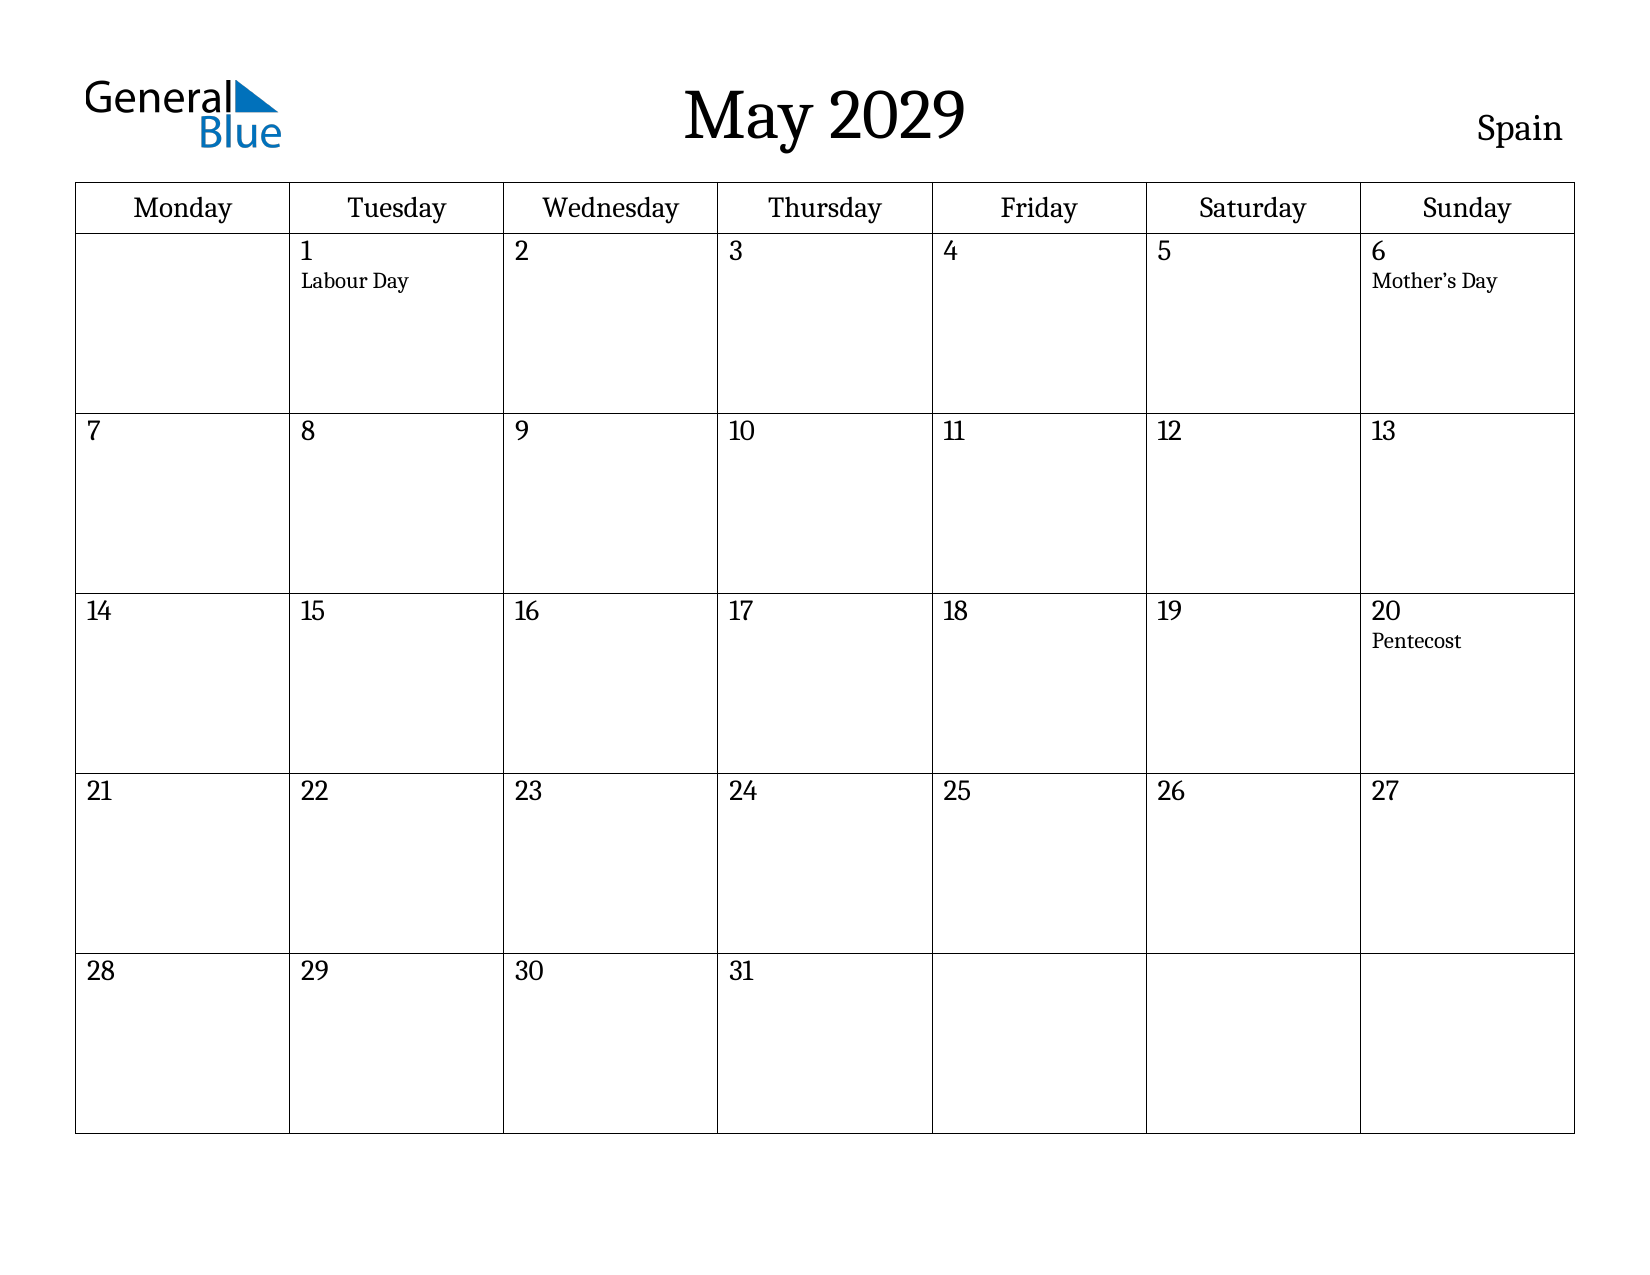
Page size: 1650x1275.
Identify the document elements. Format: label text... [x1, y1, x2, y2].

table_cell [76, 267, 289, 413]
table_cell 8 [290, 414, 503, 447]
table_cell [718, 988, 932, 1133]
table_cell 27 [1361, 774, 1574, 807]
table_cell Mother’s Day [1361, 267, 1574, 413]
table_cell [76, 234, 289, 267]
table_cell 15 [290, 594, 503, 627]
table_cell [76, 808, 289, 953]
table_cell [1361, 448, 1574, 593]
table_cell [1147, 267, 1360, 413]
table_cell [933, 954, 1146, 987]
table_cell 5 [1147, 234, 1360, 267]
table_cell Wednesday [504, 183, 717, 233]
table_cell 29 [290, 954, 503, 987]
table_cell 16 [504, 594, 717, 627]
table_cell [504, 988, 717, 1133]
table_cell 11 [933, 414, 1146, 447]
table_cell 28 [76, 954, 289, 987]
table_cell 20 [1361, 594, 1574, 627]
table_cell 24 [718, 774, 932, 807]
table_header [76, 75, 503, 182]
table_cell [76, 988, 289, 1133]
table_cell [1147, 954, 1360, 987]
table_cell [290, 988, 503, 1133]
table_cell [933, 448, 1146, 593]
table_cell 17 [718, 594, 932, 627]
table_cell [718, 448, 932, 593]
table_cell Thursday [718, 183, 932, 233]
table_cell 7 [76, 414, 289, 447]
picture [86, 80, 281, 148]
table_cell Sunday [1361, 183, 1574, 233]
table_cell 25 [933, 774, 1146, 807]
table_cell [504, 627, 717, 773]
table_cell [290, 627, 503, 773]
table_header May 2029 [504, 75, 1146, 182]
table_header Spain [1146, 75, 1574, 182]
table_cell 22 [290, 774, 503, 807]
table_cell 6 [1361, 234, 1574, 267]
table_cell [504, 808, 717, 953]
table_cell Labour Day [290, 267, 503, 413]
table_cell 1 [290, 234, 503, 267]
table_cell 12 [1147, 414, 1360, 447]
table_cell [76, 448, 289, 593]
table_cell [933, 267, 1146, 413]
table_cell [718, 267, 932, 413]
table_cell Pentecost [1361, 627, 1574, 773]
table_cell 19 [1147, 594, 1360, 627]
table_cell [290, 448, 503, 593]
table_cell [1147, 627, 1360, 773]
table_cell [718, 627, 932, 773]
table_cell [933, 808, 1146, 953]
table_cell Tuesday [290, 183, 503, 233]
table_cell 2 [504, 234, 717, 267]
table_cell 13 [1361, 414, 1574, 447]
table_cell Saturday [1147, 183, 1360, 233]
table_cell [933, 627, 1146, 773]
table_cell 30 [504, 954, 717, 987]
table_cell 18 [933, 594, 1146, 627]
table_cell [1361, 808, 1574, 953]
table_cell [290, 808, 503, 953]
table_cell 4 [933, 234, 1146, 267]
table_cell 31 [718, 954, 932, 987]
table_cell [504, 448, 717, 593]
table_cell [933, 988, 1146, 1133]
table_cell 3 [718, 234, 932, 267]
table_cell [504, 267, 717, 413]
table_cell [1147, 448, 1360, 593]
table_cell 26 [1147, 774, 1360, 807]
table_cell 10 [718, 414, 932, 447]
table_cell Friday [933, 183, 1146, 233]
table_cell 14 [76, 594, 289, 627]
table_cell [718, 808, 932, 953]
table_cell 9 [504, 414, 717, 447]
table_cell [1147, 988, 1360, 1133]
table_cell [1361, 988, 1574, 1133]
table_cell [1361, 954, 1574, 987]
table_cell [76, 627, 289, 773]
table_cell 21 [76, 774, 289, 807]
table_cell [1147, 808, 1360, 953]
table_cell Monday [76, 183, 289, 233]
table_cell 23 [504, 774, 717, 807]
